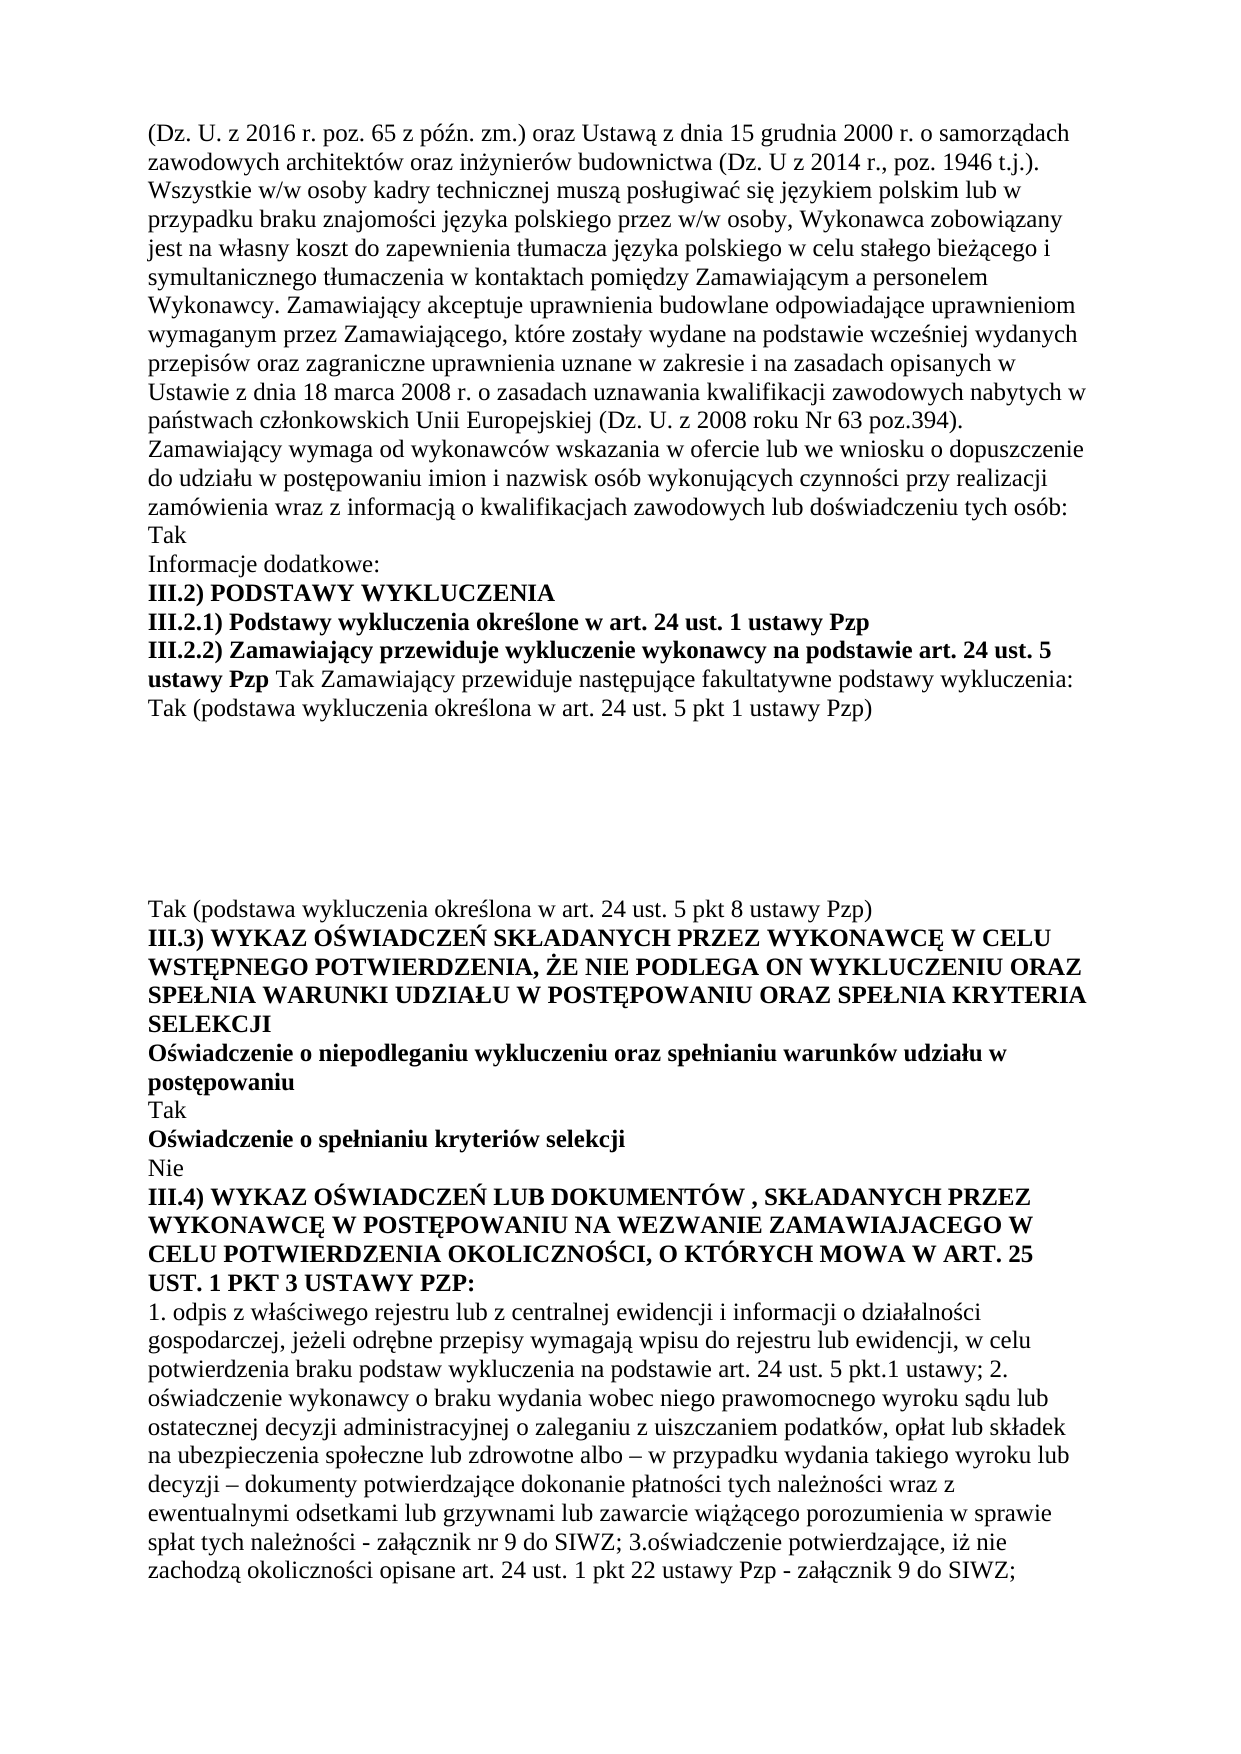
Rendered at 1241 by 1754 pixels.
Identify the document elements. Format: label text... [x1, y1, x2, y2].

text III.3) WYKAZ OŚWIADCZEŃ SKŁADANYCH PRZEZ WYKONAWCĘ W CELU WSTĘPNEGO POTWIERDZENIA, ŻE NIE PODLEGA ON WYKLUCZENIU ORAZ SPEŁNIA WARUNKI UDZIAŁU W POSTĘPOWANIU ORAZ SPEŁNIA KRYTERIA SELEKCJI [148, 923, 1093, 1038]
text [148, 118, 1093, 578]
text III.4) WYKAZ OŚWIADCZEŃ LUB DOKUMENTÓW , SKŁADANYCH PRZEZ WYKONAWCĘ W POSTĘPOWANIU NA WEZWANIE ZAMAWIAJACEGO W CELU POTWIERDZENIA OKOLICZNOŚCI, O KTÓRYCH MOWA W ART. 25 UST. 1 PKT 3 USTAWY PZP: [148, 1182, 1093, 1297]
text III.2.1) Podstawy wykluczenia określone w art. 24 ust. 1 ustawy Pzp III.2.2) Zamawiający przewiduje wykluczenie wykonawcy na podstawie art. 24 ust. 5 ustawy Pzp Tak Zamawiający przewiduje następujące fakultatywne podstawy wykluczenia: Tak (podstawa wykluczenia określona w art. 24 ust. 5 pkt 1 ustawy Pzp) Tak (podstawa wykluczenia określona w art. 24 ust. 5 pkt 8 ustawy Pzp) [148, 607, 1093, 923]
text III.2) PODSTAWY WYKLUCZENIA [148, 578, 1093, 607]
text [148, 1297, 1093, 1584]
text Oświadczenie o niepodleganiu wykluczeniu oraz spełnianiu warunków udziału w postępowaniu Tak Oświadczenie o spełnianiu kryteriów selekcji Nie [148, 1038, 1093, 1182]
